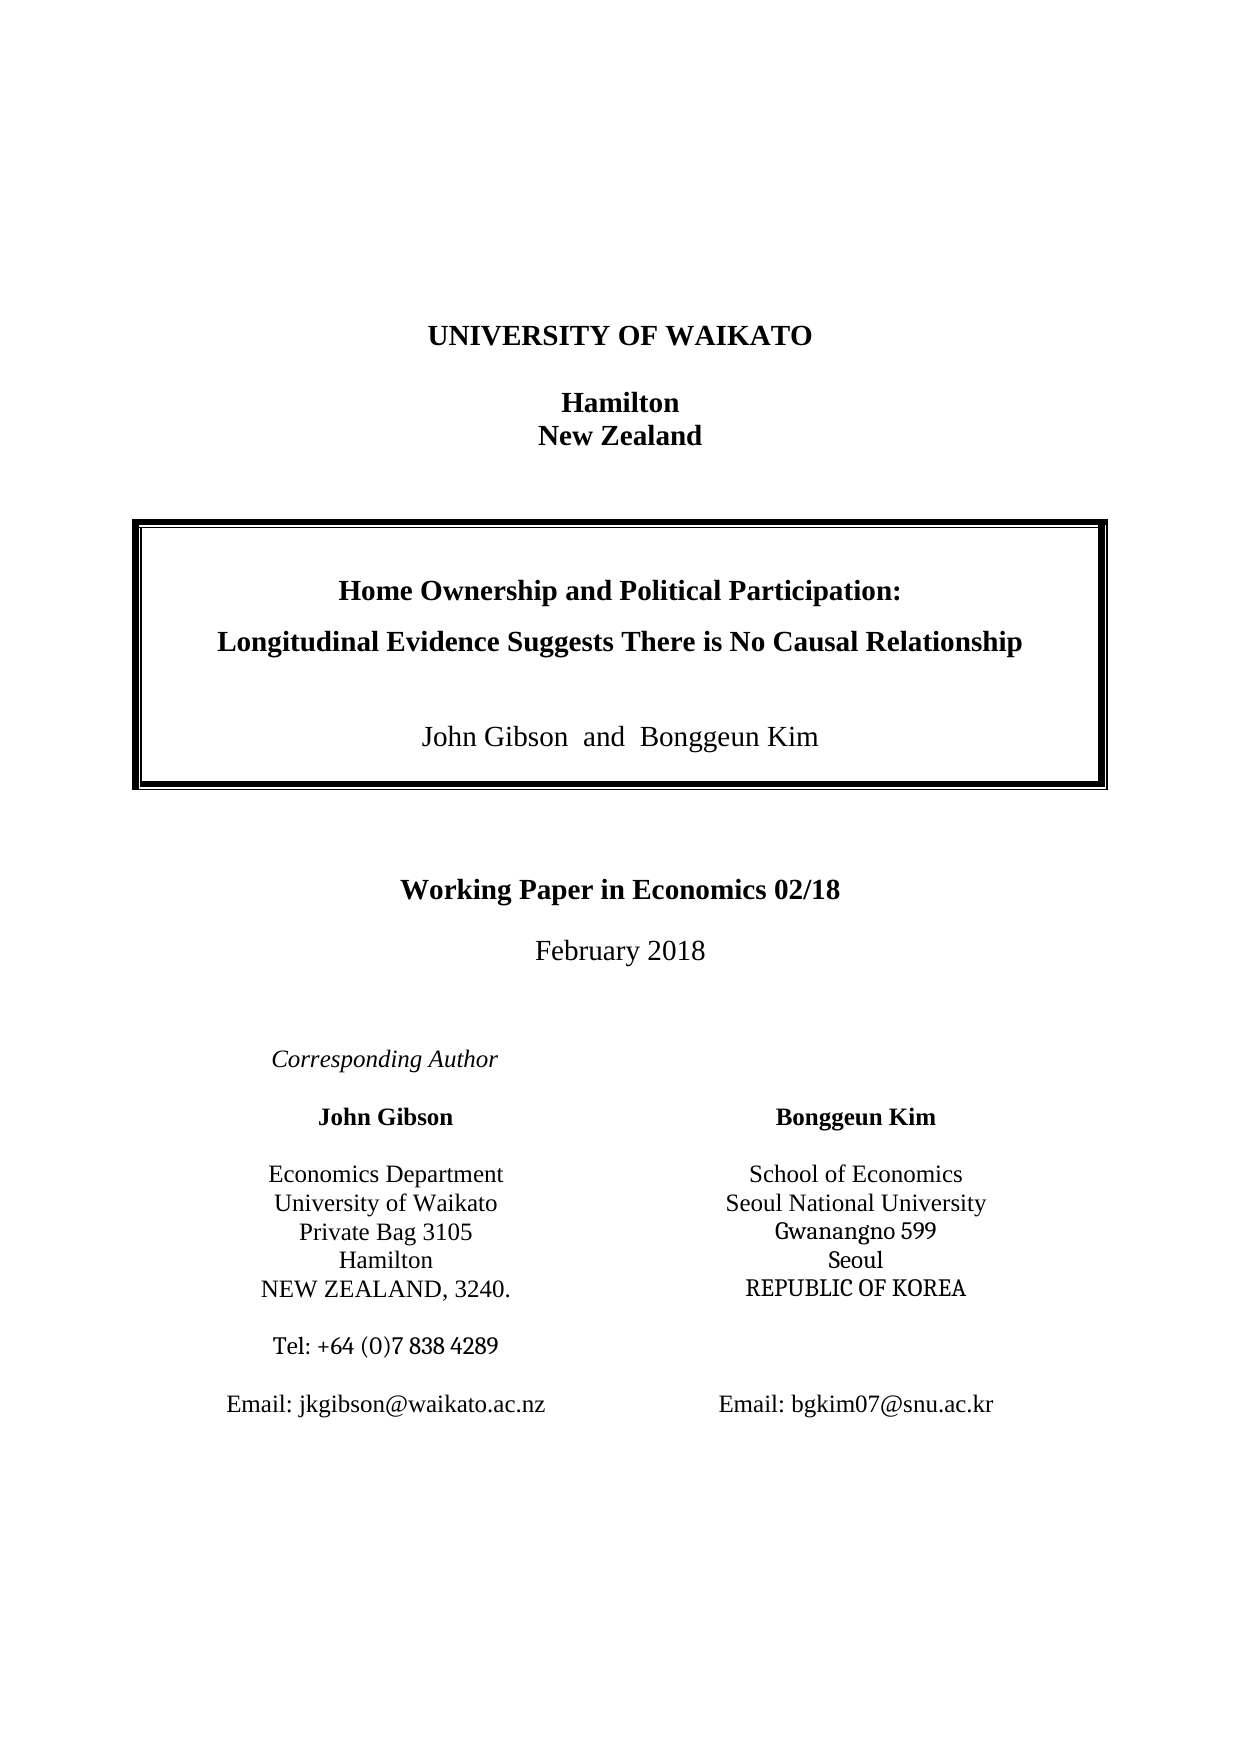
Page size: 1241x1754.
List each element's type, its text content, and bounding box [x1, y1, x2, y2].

text February 2018 [150, 933, 1090, 967]
text Working Paper in Economics 02/18 [150, 872, 1090, 906]
table_header Bonggeun Kim School of Economics Seoul National University Gwanangno 599 Seoul REPUBLIC OF KOREA Email: bgkim07@snu.ac.kr [621, 1044, 1090, 1480]
text John Gibson and Bonggeun Kim [142, 707, 1098, 752]
text Longitudinal Evidence Suggests There is No Causal Relationship [142, 612, 1098, 657]
text UNIVERSITY OF WAIKATO [150, 318, 1090, 351]
table_header Corresponding Author John Gibson Economics Department University of Waikato Private Bag 3105 Hamilton NEW ZEALAND, 3240. Tel: +64 (0)7 838 4289 Email: jkgibson@waikato.ac.nz [150, 1044, 621, 1480]
text Home Ownership and Political Participation: [142, 562, 1098, 607]
